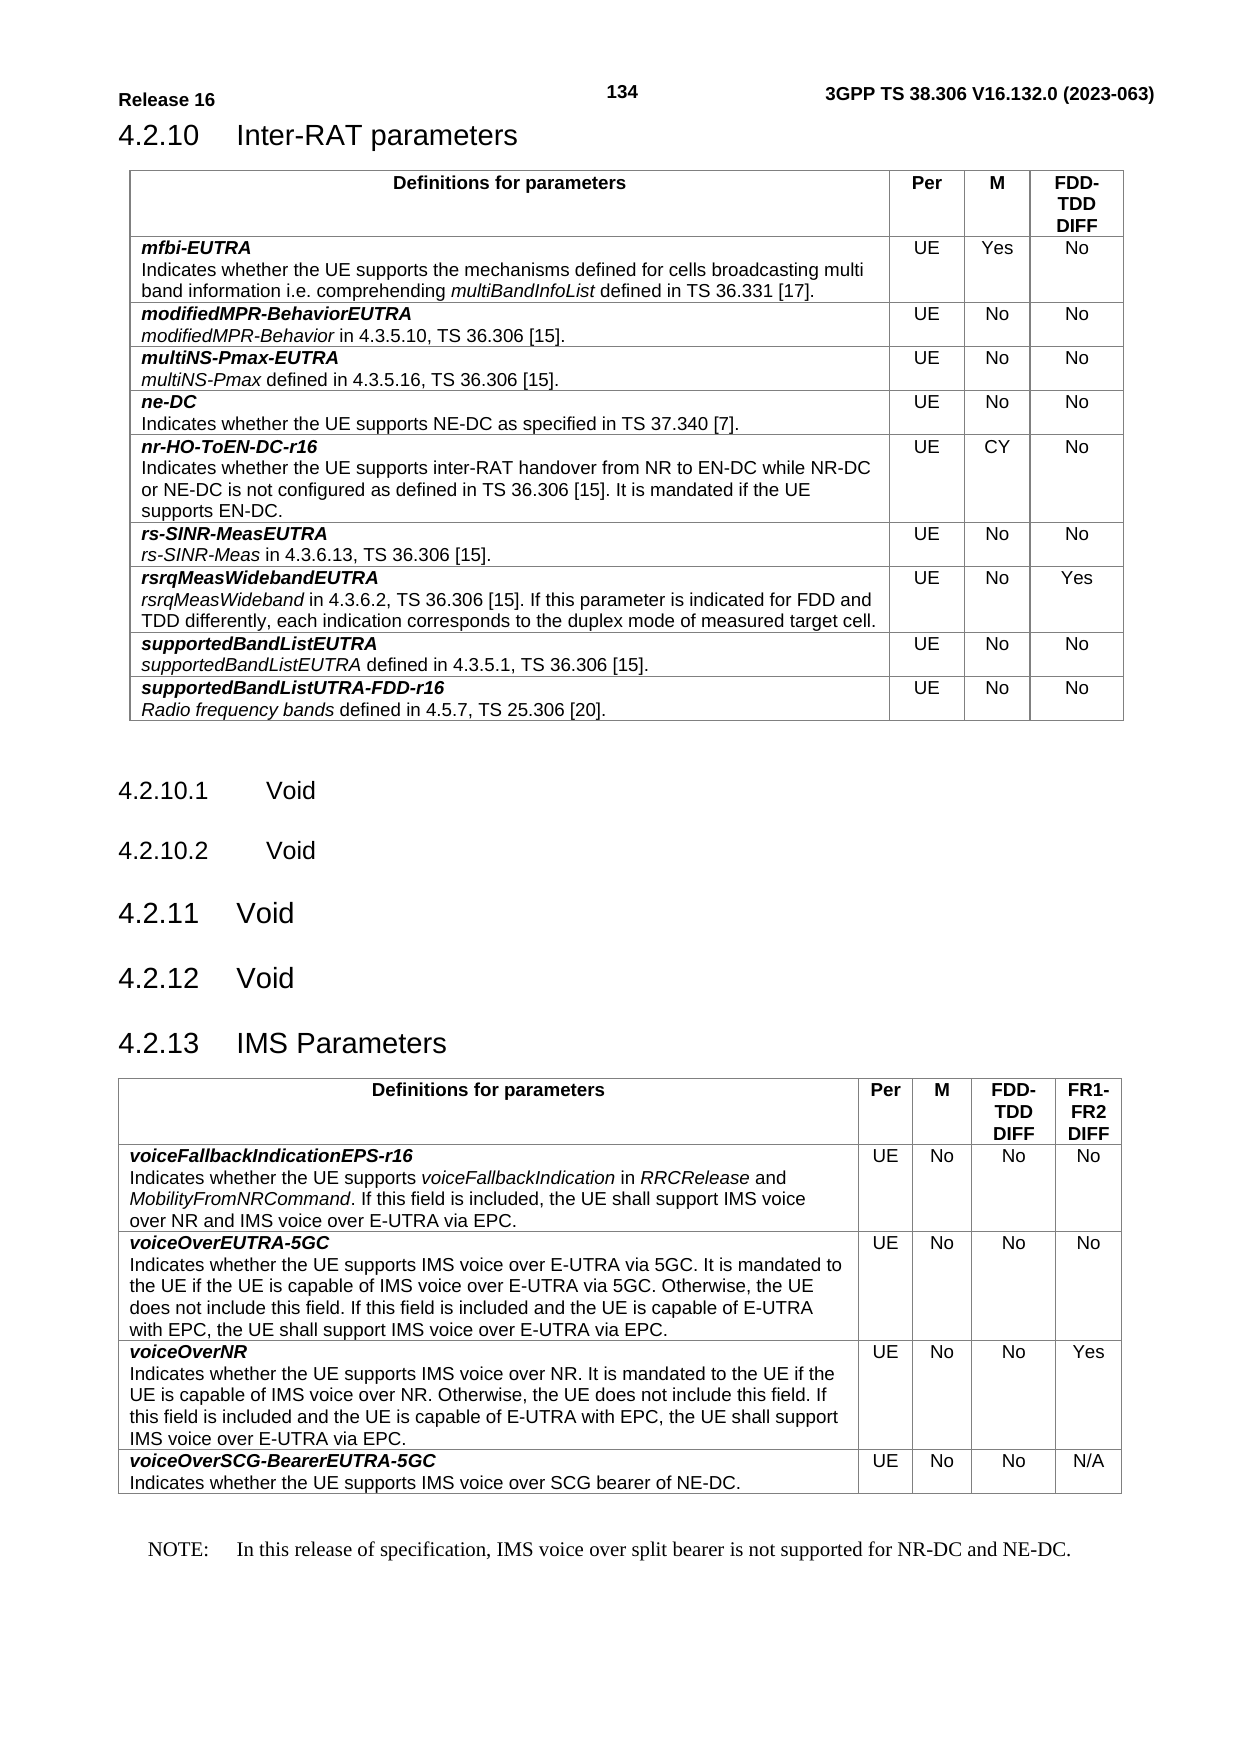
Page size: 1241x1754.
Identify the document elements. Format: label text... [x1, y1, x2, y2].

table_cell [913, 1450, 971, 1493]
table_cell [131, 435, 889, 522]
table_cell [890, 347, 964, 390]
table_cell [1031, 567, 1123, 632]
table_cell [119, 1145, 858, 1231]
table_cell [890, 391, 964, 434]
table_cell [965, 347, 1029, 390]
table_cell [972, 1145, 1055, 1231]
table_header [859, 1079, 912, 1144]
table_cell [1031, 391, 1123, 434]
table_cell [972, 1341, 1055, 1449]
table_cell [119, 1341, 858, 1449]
subtitle 4.2.11 Void [118, 896, 1122, 930]
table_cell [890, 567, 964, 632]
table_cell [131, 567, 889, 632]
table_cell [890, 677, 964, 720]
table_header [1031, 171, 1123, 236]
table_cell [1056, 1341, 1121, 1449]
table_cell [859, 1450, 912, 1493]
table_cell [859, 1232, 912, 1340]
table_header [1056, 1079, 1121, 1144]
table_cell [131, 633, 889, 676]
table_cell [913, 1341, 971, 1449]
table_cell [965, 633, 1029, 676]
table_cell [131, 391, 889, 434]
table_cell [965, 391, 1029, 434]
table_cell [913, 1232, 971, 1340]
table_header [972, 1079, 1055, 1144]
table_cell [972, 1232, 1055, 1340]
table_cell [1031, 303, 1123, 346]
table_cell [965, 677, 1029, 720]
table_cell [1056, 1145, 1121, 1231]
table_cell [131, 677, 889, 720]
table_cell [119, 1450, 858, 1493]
subtitle 4.2.10 Inter-RAT parameters [118, 118, 1122, 152]
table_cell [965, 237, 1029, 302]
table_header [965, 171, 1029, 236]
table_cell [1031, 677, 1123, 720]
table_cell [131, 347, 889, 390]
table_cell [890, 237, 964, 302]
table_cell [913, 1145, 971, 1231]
text NOTE: In this release of specification, IMS voice over split bearer is not supported for NR-DC and NE-DC. [148, 1537, 1122, 1561]
subtitle 4.2.13 IMS Parameters [118, 1026, 1122, 1059]
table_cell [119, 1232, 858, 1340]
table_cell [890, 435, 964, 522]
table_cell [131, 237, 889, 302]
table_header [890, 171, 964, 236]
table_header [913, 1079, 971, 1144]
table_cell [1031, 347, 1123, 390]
subtitle 4.2.10.2 Void [118, 836, 1122, 865]
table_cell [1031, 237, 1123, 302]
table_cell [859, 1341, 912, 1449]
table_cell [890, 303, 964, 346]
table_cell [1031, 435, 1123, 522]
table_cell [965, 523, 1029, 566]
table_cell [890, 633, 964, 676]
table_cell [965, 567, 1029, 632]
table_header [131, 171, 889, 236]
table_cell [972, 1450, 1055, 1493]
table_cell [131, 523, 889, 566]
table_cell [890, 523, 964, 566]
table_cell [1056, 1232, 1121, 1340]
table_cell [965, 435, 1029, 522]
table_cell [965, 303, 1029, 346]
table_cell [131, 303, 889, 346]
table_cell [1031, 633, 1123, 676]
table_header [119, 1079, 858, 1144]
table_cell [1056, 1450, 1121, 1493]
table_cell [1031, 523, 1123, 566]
subtitle 4.2.10.1 Void [118, 776, 1122, 805]
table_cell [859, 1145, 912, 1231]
subtitle 4.2.12 Void [118, 961, 1122, 994]
